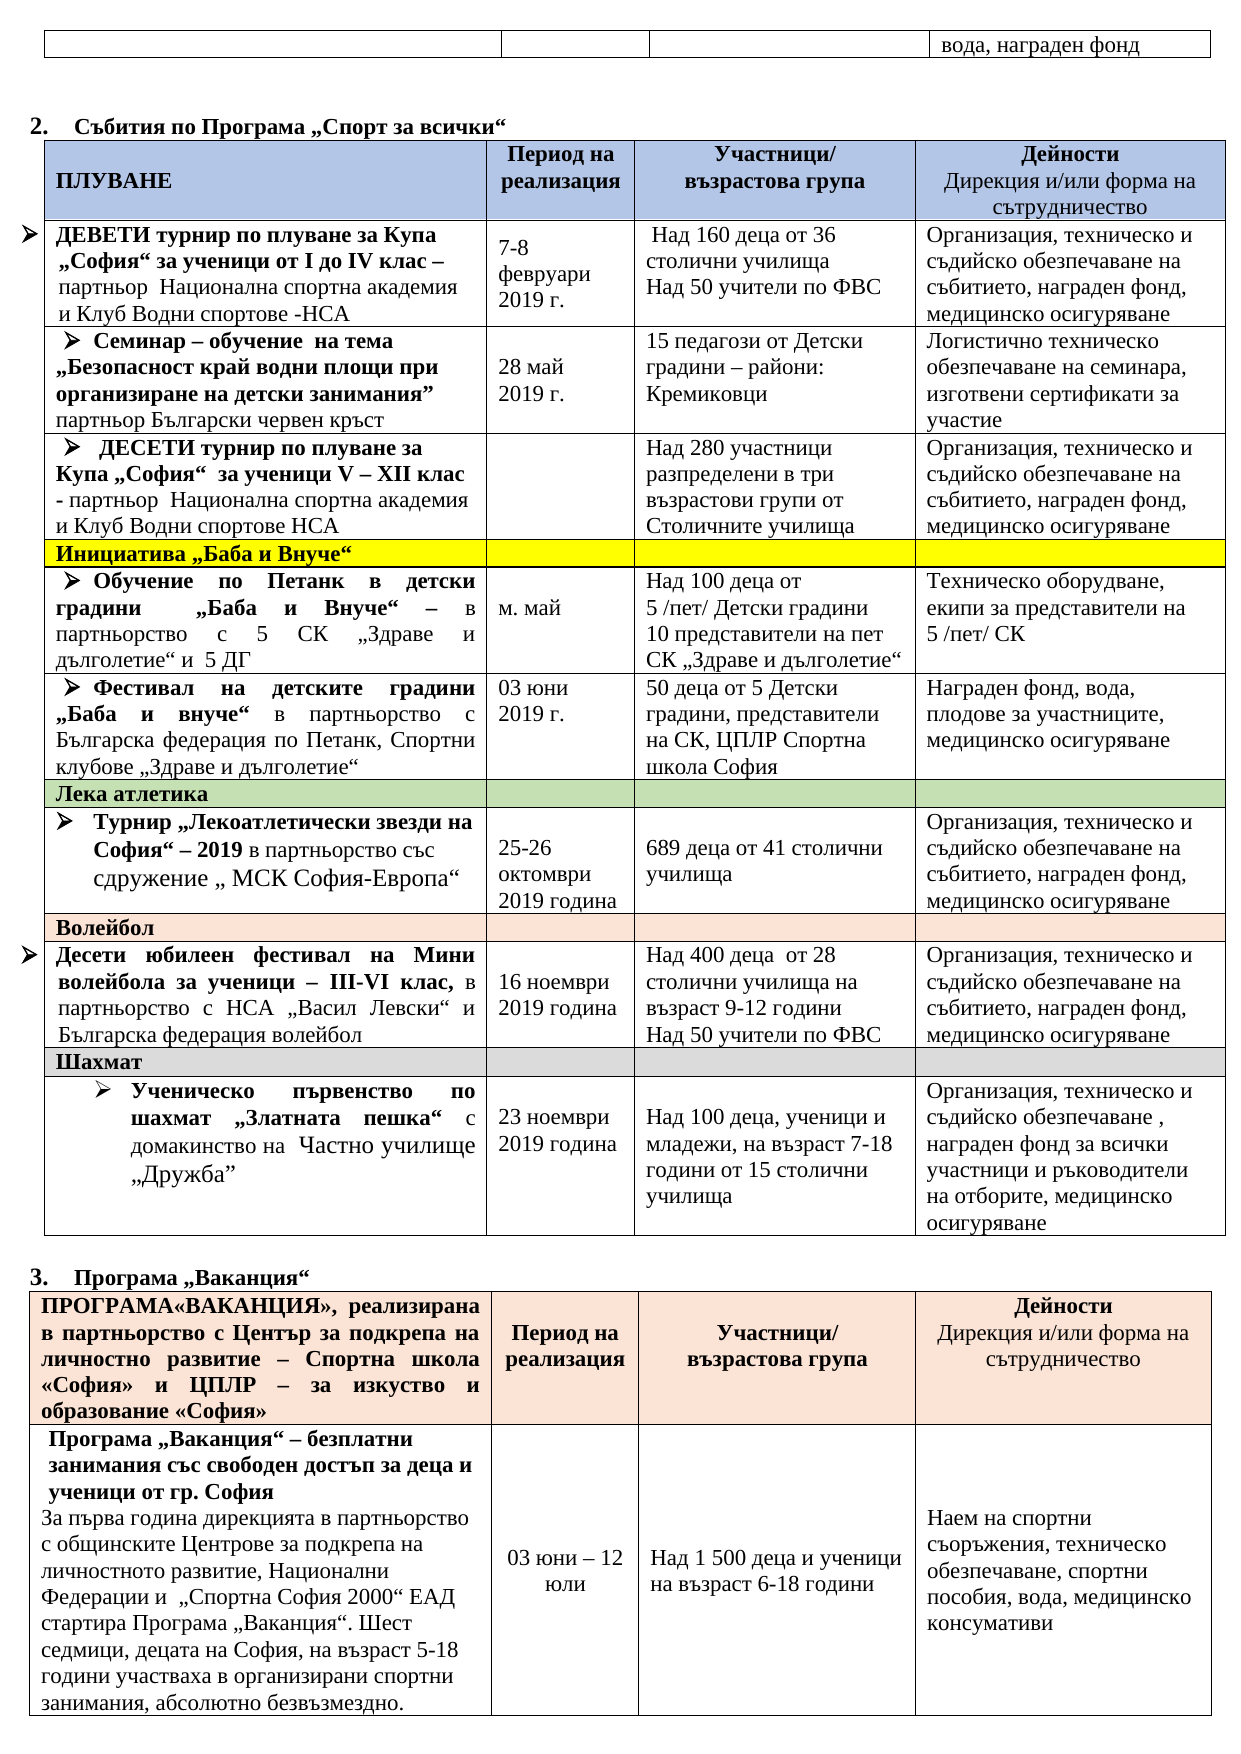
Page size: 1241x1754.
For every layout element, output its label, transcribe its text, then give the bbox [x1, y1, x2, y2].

table_header Участници/ възрастова група [639, 1292, 915, 1424]
table_header Период на реализация [487, 141, 634, 219]
table_cell 16 ноември 2019 година [487, 942, 634, 1047]
table_cell ДЕСЕТИ турнир по плуване за Купа „София“ за ученици V – XII клас - партньор Национална спортна академия и Клуб Водни спортове НСА [45, 434, 486, 539]
table_cell Над 100 деца от 5 /пет/ Детски градини 10 представители на пет СК „Здраве и дълголетие“ [635, 568, 915, 673]
table_cell Наем на спортни съоръжения, техническо обезпечаване, спортни пособия, вода, медицинско консумативи [916, 1425, 1211, 1715]
table_cell Фестивал на детските градини „Баба и внуче“ в партньорство с Българска федерация по Петанк, Спортни клубове „Здраве и дълголетие“ [45, 674, 486, 779]
table_cell 689 деца от 41 столични училища [635, 808, 915, 913]
table_cell Волейбол [45, 914, 486, 941]
table_cell Организация, техническо и съдийско обезпечаване , награден фонд за всички участници и ръководители на отборите, медицинско осигуряване [916, 1077, 1225, 1235]
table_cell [930, 31, 1210, 57]
table_cell Над 160 деца от 36 столични училища Над 50 учители по ФВС [635, 221, 915, 326]
table_cell Лека атлетика [45, 780, 486, 807]
table_cell м. май [487, 568, 634, 673]
table_cell [635, 540, 915, 566]
table_cell Логистично техническо обезпечаване на семинара, изготвени сертификати за участие [916, 327, 1225, 432]
table_cell Турнир „Лекоатлетически звезди на София“ – 2019 в партньорство със сдружение „ МСК София-Европа“ [45, 808, 486, 913]
table_cell Шахмат [45, 1048, 486, 1076]
table_cell Обучение по Петанк в детски градини „Баба и Внуче“ – в партньорство с 5 СК „Здраве и дълголетие“ и 5 ДГ [45, 568, 486, 673]
table_cell Техническо оборудване, екипи за представители на 5 /пет/ СК [916, 568, 1225, 673]
table_cell 23 ноември 2019 година [487, 1077, 634, 1235]
table_cell Над 400 деца от 28 столични училища на възраст 9-12 години Над 50 учители по ФВС [635, 942, 915, 1047]
table_cell [635, 780, 915, 807]
table_cell [487, 914, 634, 941]
table_cell [487, 540, 634, 566]
table_cell Програма „Ваканция“ – безплатни занимания със свободен достъп за деца и ученици от гр. София За първа година дирекцията в партньорство с общинските Центрове за подкрепа на личностното развитие, Национални Федерации и „Спортна София 2000“ ЕАД стартира Програма „Ваканция“. Шест седмици, децата на София, на възраст 5-18 години участваха в организирани спортни занимания, абсолютно безвъзмездно. [30, 1425, 491, 1715]
list Събития по Програма „Спорт за всички“ [29, 111, 1181, 139]
list Програма „Ваканция“ [29, 1262, 1181, 1291]
table_cell [916, 540, 1225, 566]
table_cell Десети юбилеен фестивал на Мини волейбола за ученици – III-VI клас, в партньорство с НСА „Васил Левски“ и Българска федерация волейбол [45, 942, 486, 1047]
table_cell Организация, техническо и съдийско обезпечаване на събитието, награден фонд, медицинско осигуряване [916, 221, 1225, 326]
table_cell Над 280 участници разпределени в три възрастови групи от Столичните училища [635, 434, 915, 539]
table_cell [45, 31, 501, 57]
table_cell [487, 1048, 634, 1076]
table_cell Организация, техническо и съдийско обезпечаване на събитието, награден фонд, медицинско осигуряване [916, 808, 1225, 913]
table_cell [916, 914, 1225, 941]
table_header плуване [45, 141, 486, 219]
table_cell 03 юни 2019 г. [487, 674, 634, 779]
table_header Дейности Дирекция и/или форма на сътрудничество [916, 1292, 1211, 1424]
table_cell [635, 914, 915, 941]
table_cell Инициатива „Баба и Внуче“ [45, 540, 486, 566]
table_header ПРОГРАМА«ВАКАНЦИЯ», реализирана в партньорство с Център за подкрепа на личностно развитие – Спортна школа «София» и ЦПЛР – за изкуство и образование «София» [30, 1292, 491, 1424]
table_cell 25-26 октомври 2019 година [487, 808, 634, 913]
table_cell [650, 31, 929, 57]
table_cell Семинар – обучение на тема „Безопасност край водни площи при организиране на детски занимания” партньор Български червен кръст [45, 327, 486, 432]
table_header Дейности Дирекция и/или форма на сътрудничество [916, 141, 1225, 219]
table_cell [487, 780, 634, 807]
table_cell [635, 1048, 915, 1076]
table_cell Над 1 500 деца и ученици на възраст 6-18 години [639, 1425, 915, 1715]
table_cell 15 педагози от Детски градини – райони: Кремиковци [635, 327, 915, 432]
table_cell Организация, техническо и съдийско обезпечаване на събитието, награден фонд, медицинско осигуряване [916, 942, 1225, 1047]
table_cell [916, 1048, 1225, 1076]
table_header Участници/ възрастова група [635, 141, 915, 219]
table_cell Девети турнир по плуване за Купа „София“ за ученици от I до IV клас – партньор Национална спортна академия и Клуб Водни спортове -НСА [45, 221, 486, 326]
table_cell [502, 31, 649, 57]
table_cell 03 юни – 12 юли [492, 1425, 638, 1715]
table_cell 7-8 февруари 2019 г. [487, 221, 634, 326]
table_cell 50 деца от 5 Детски градини, представители на СК, ЦПЛР Спортна школа София [635, 674, 915, 779]
table_cell Награден фонд, вода, плодове за участниците, медицинско осигуряване [916, 674, 1225, 779]
table_cell Организация, техническо и съдийско обезпечаване на събитието, награден фонд, медицинско осигуряване [916, 434, 1225, 539]
table_cell Ученическо първенство по шахмат „Златната пешка“ с домакинство на Частно училище „Дружба” [45, 1077, 486, 1235]
table_header Период на реализация [492, 1292, 638, 1424]
table_cell Над 100 деца, ученици и младежи, на възраст 7-18 години от 15 столични училища [635, 1077, 915, 1235]
table_cell [487, 434, 634, 539]
table_cell 28 май 2019 г. [487, 327, 634, 432]
table_cell [916, 780, 1225, 807]
